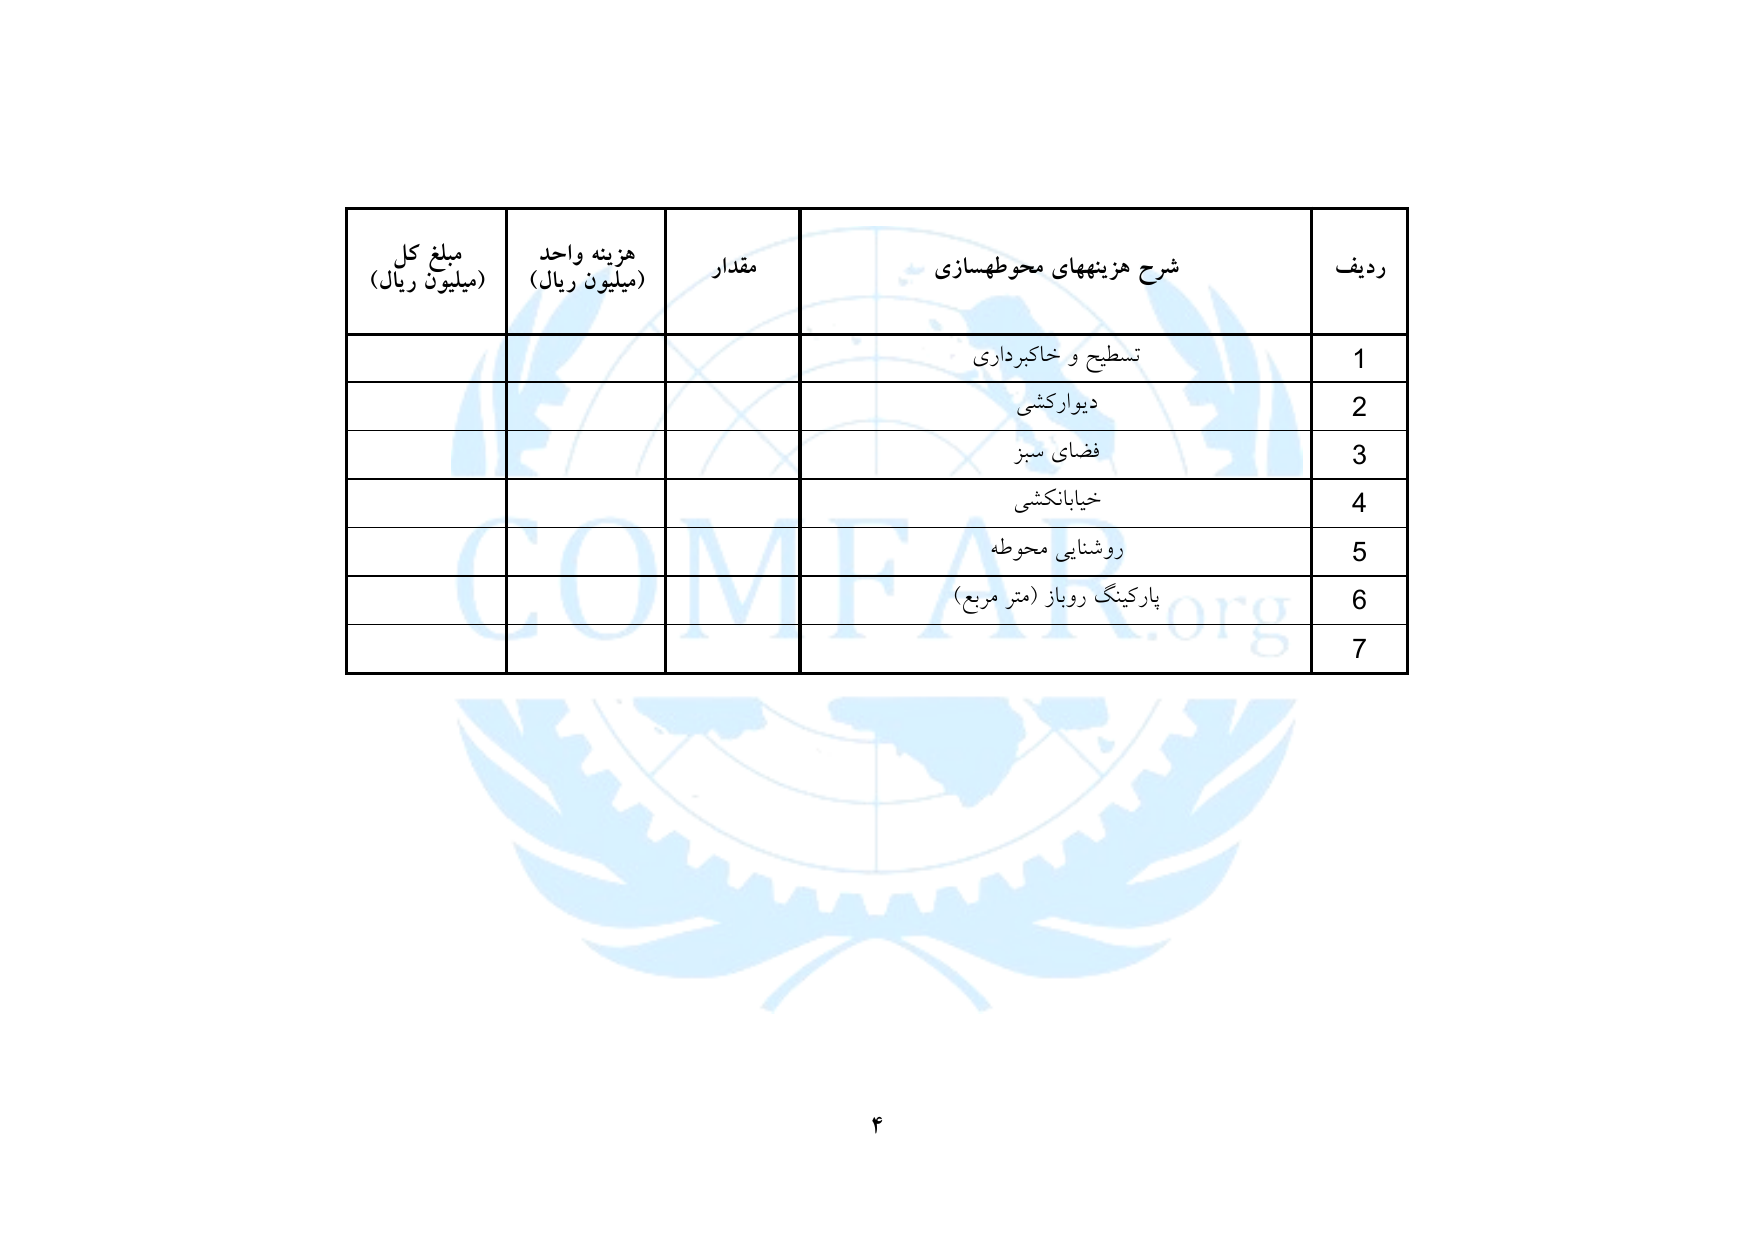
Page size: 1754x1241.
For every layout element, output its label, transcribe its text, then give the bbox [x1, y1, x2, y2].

table_cell [508, 577, 664, 623]
table_cell 3 [1313, 431, 1406, 478]
table_cell فضای سبز [802, 431, 1310, 478]
table_header مبلغ کل (میلیون ریال) [348, 210, 505, 333]
table_cell خیابانکشی [802, 480, 1310, 527]
table_cell [667, 625, 798, 672]
table_cell 2 [1313, 383, 1406, 430]
table_cell 4 [1313, 480, 1406, 527]
table_cell دیوارکشی [802, 383, 1310, 430]
table_cell [508, 336, 664, 381]
table_cell [348, 336, 505, 381]
table_cell [667, 336, 798, 381]
table_cell [348, 625, 505, 672]
table_cell [348, 383, 505, 430]
table_cell [667, 383, 798, 430]
table_cell [667, 577, 798, 623]
table_cell تسطيح و خاکبرداری [802, 336, 1310, 381]
table_cell روشنایی محوطه [802, 528, 1310, 575]
table_cell 1 [1313, 336, 1406, 381]
table_cell 5 [1313, 528, 1406, 575]
table_cell [667, 528, 798, 575]
table_cell [667, 431, 798, 478]
table_header رديف [1313, 210, 1406, 333]
table_cell [348, 528, 505, 575]
table_cell [667, 480, 798, 527]
table_cell [508, 480, 664, 527]
table_cell [508, 625, 664, 672]
table_cell [348, 480, 505, 527]
table_cell [348, 431, 505, 478]
table_cell پارکینگ روباز (متر مربع) [802, 577, 1310, 623]
table_cell [508, 528, 664, 575]
table_cell 7 [1313, 625, 1406, 672]
table_header هزینه واحد (میلیون ریال) [508, 210, 664, 333]
table_cell [508, 431, 664, 478]
table_cell [348, 577, 505, 623]
table_cell 6 [1313, 577, 1406, 623]
table_header شرح هزینههای محوطهسازی [802, 210, 1310, 333]
table_cell [802, 625, 1310, 672]
table_cell [508, 383, 664, 430]
table_header مقدار [667, 210, 798, 333]
